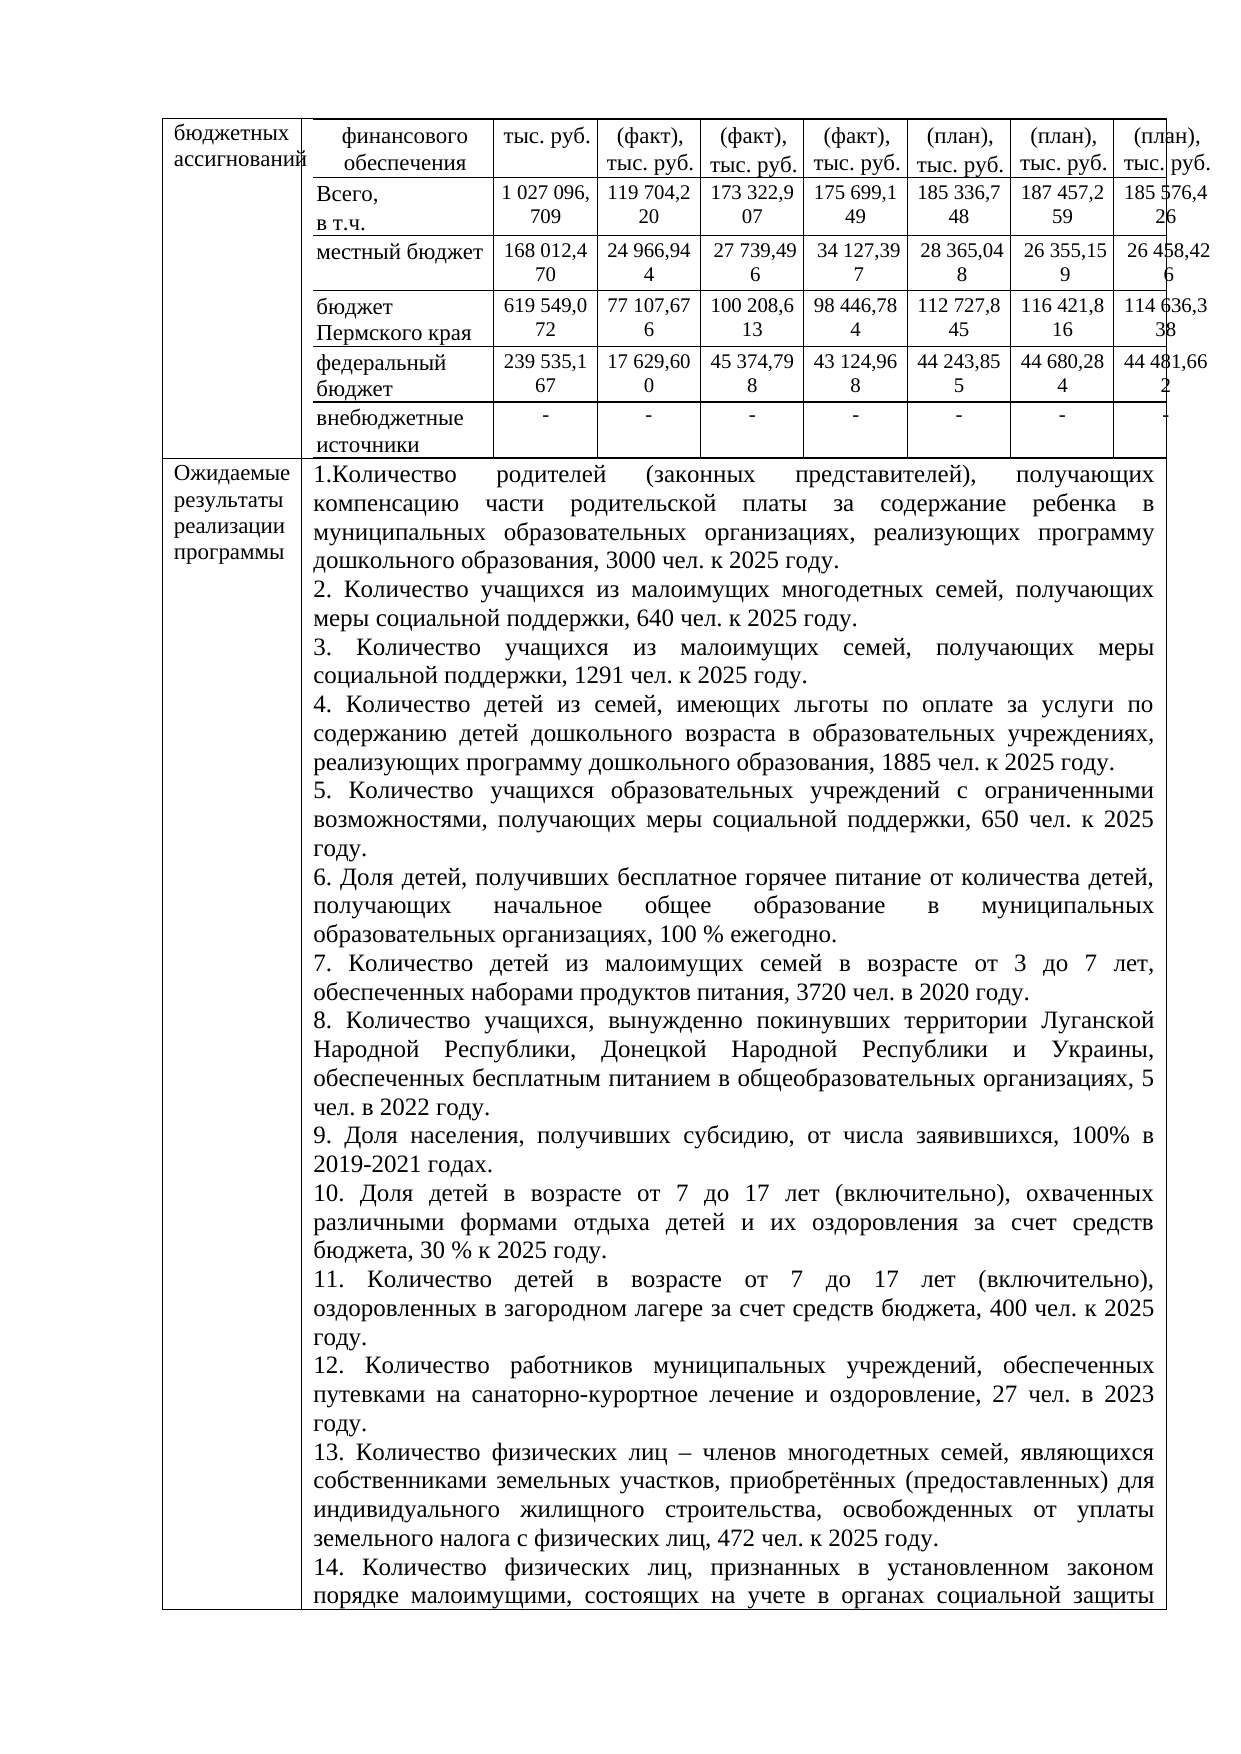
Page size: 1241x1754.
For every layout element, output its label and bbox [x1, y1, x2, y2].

table_cell [908, 236, 1010, 290]
table_cell [598, 403, 700, 457]
table_cell [494, 347, 597, 401]
table_cell [804, 236, 907, 290]
table_cell [701, 291, 803, 346]
table_cell [1011, 178, 1113, 235]
table_cell [494, 236, 597, 290]
table_cell [908, 178, 1010, 235]
table_cell [701, 236, 803, 290]
table_cell [1114, 178, 1166, 235]
table_cell [908, 347, 1010, 401]
table_cell [908, 403, 1010, 457]
table_cell [494, 403, 597, 457]
table_cell [598, 291, 700, 346]
table_cell [598, 120, 700, 177]
table_cell [302, 119, 493, 458]
table_cell [163, 459, 301, 1609]
table_cell [598, 347, 700, 401]
table_cell [598, 236, 700, 290]
table_cell [494, 291, 597, 346]
table_cell [302, 459, 1166, 1609]
table_cell [1011, 120, 1113, 177]
table_cell [1011, 347, 1113, 401]
table_cell [908, 120, 1010, 177]
table_cell [163, 119, 301, 458]
table_cell [804, 347, 907, 401]
table_cell [804, 178, 907, 235]
table_cell [494, 120, 597, 177]
table_cell [1114, 347, 1166, 401]
table_cell [908, 291, 1010, 346]
table_cell [804, 291, 907, 346]
table_cell [1011, 236, 1113, 290]
table_cell [804, 403, 907, 457]
table_cell [598, 178, 700, 235]
table_cell [701, 120, 803, 177]
table_cell [1114, 291, 1166, 346]
table_cell [701, 347, 803, 401]
table_cell [1114, 236, 1166, 290]
table_cell [701, 403, 803, 457]
table_cell [1114, 120, 1166, 177]
table_cell [804, 120, 907, 177]
table_cell [1114, 403, 1166, 457]
table_cell [1011, 291, 1113, 346]
table_cell [494, 178, 597, 235]
table_cell [1011, 403, 1113, 457]
table_cell [701, 178, 803, 235]
